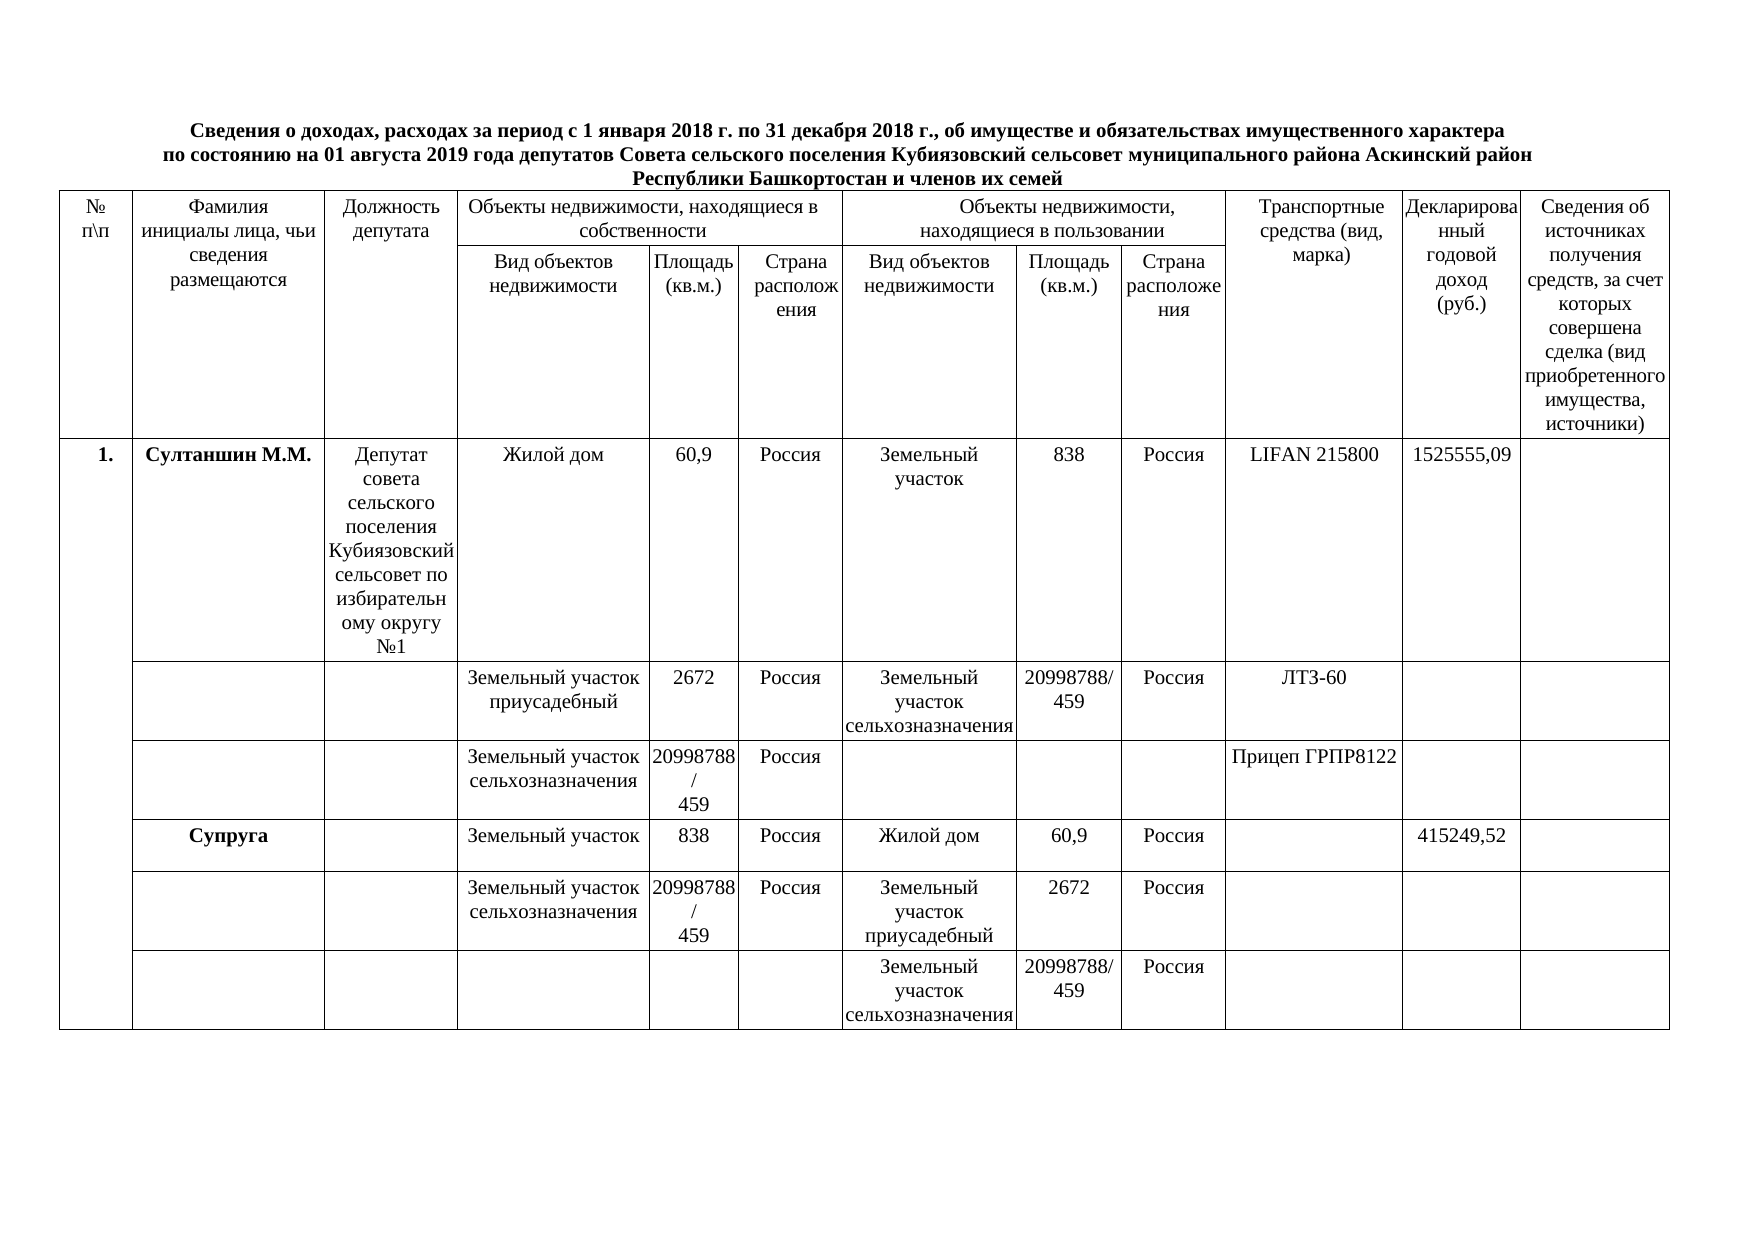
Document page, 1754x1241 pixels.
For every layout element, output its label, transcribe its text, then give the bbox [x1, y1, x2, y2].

table_cell Депутат совета сельского поселения Кубиязовский сельсовет по избирательн ому округу №1 [325, 439, 457, 661]
table_cell Россия [739, 662, 842, 740]
table_cell Земельный участок сельхозназначения [458, 741, 649, 819]
table_header № п\п [60, 191, 132, 438]
table_cell [1521, 820, 1669, 871]
table_cell 60,9 [1017, 820, 1121, 871]
table_cell [1521, 872, 1669, 950]
table_cell Россия [1122, 872, 1225, 950]
text Сведения о доходах, расходах за период с 1 января 2018 г. по 31 декабря 2018 г., об имуществе и обязательствах имущественного характера [59, 118, 1636, 142]
table_cell Россия [739, 820, 842, 871]
table_cell 20998788/ 459 [650, 872, 738, 950]
table_cell [1521, 662, 1669, 740]
table_cell [1521, 741, 1669, 819]
table_header Сведения об источниках получения средств, за счет которых совершена сделка (вид приобретенного имущества, источники) [1521, 191, 1669, 438]
table_header Должность депутата [325, 191, 457, 438]
table_cell [325, 872, 457, 950]
table_cell [1403, 662, 1520, 740]
table_cell Прицеп ГРПР8122 [1226, 741, 1402, 819]
table_cell Жилой дом [458, 439, 649, 661]
text Республики Башкортостан и членов их семей [59, 166, 1636, 190]
table_header Фамилия инициалы лица, чьи сведения размещаются [133, 218, 324, 438]
table_cell 20998788/ 459 [650, 741, 738, 819]
table_cell Земельный участок сельхозназначения [843, 662, 1016, 740]
table_cell 20998788/ 459 [1017, 951, 1121, 1029]
table_cell [1122, 741, 1225, 819]
table_cell 415249,52 [1403, 820, 1520, 871]
table_cell [1403, 741, 1520, 819]
table_cell Земельный участок сельхозназначения [458, 872, 649, 950]
table_cell [1226, 820, 1402, 871]
table_cell Россия [739, 741, 842, 819]
table_cell [1403, 951, 1520, 1029]
table_cell Супруга [133, 820, 324, 871]
table_cell Площадь (кв.м.) [650, 246, 738, 438]
table_cell [325, 662, 457, 740]
table_cell Россия [1122, 820, 1225, 871]
table_cell 838 [1017, 439, 1121, 661]
table_cell [1226, 951, 1402, 1029]
table_cell [843, 741, 1016, 819]
table_cell 60,9 [650, 439, 738, 661]
table_cell 2672 [1017, 872, 1121, 950]
table_cell [133, 662, 324, 740]
table_cell Россия [1122, 439, 1225, 661]
table_header Транспортные средства (вид, марка) [1226, 191, 1402, 438]
table_cell [1521, 439, 1669, 661]
table_cell Земельный участок приусадебный [458, 662, 649, 740]
table_cell ЛТЗ-60 [1226, 662, 1402, 740]
table_cell [1017, 741, 1121, 819]
table_cell [325, 820, 457, 871]
table_cell [1403, 872, 1520, 950]
table_cell Страна расположения [1122, 246, 1225, 438]
table_header Объекты недвижимости, находящиеся в пользовании [843, 191, 1225, 245]
table_cell Россия [739, 872, 842, 950]
table_cell Земельный участок сельхозназначения [843, 951, 1016, 1029]
table_cell Вид объектов недвижимости [458, 246, 649, 438]
table_cell Султаншин М.М. [133, 439, 324, 661]
table_cell [739, 951, 842, 1029]
table_header Объекты недвижимости, находящиеся в собственности [458, 191, 842, 245]
table_header Декларированный годовой доход (руб.) [1403, 291, 1520, 438]
table_cell [650, 951, 738, 1029]
table_cell Россия [1122, 662, 1225, 740]
table_cell [325, 951, 457, 1029]
table_cell 20998788/ 459 [1017, 662, 1121, 740]
table_cell 2672 [650, 662, 738, 740]
table_cell [1226, 872, 1402, 950]
table_cell [325, 741, 457, 819]
table_cell Земельный участок приусадебный [843, 872, 1016, 950]
table_cell [133, 741, 324, 819]
table_cell 838 [650, 820, 738, 871]
table_cell Страна расположения [739, 246, 842, 438]
table_cell [133, 872, 324, 950]
table_cell Россия [1122, 951, 1225, 1029]
table_cell Вид объектов недвижимости [843, 246, 1016, 438]
table_cell [133, 951, 324, 1029]
table_cell LIFAN 215800 [1226, 439, 1402, 661]
table_cell 1525555,09 [1403, 439, 1520, 661]
table_cell Земельный участок [843, 439, 1016, 661]
table_cell [458, 951, 649, 1029]
table_cell [60, 439, 132, 1029]
table_cell Площадь (кв.м.) [1017, 246, 1121, 438]
table_cell Земельный участок [458, 820, 649, 871]
text по состоянию на 01 августа 2019 года депутатов Совета сельского поселения Кубиязовский сельсовет муниципального района Аскинский район [59, 142, 1636, 166]
table_cell Жилой дом [843, 820, 1016, 871]
table_cell Россия [739, 439, 842, 661]
table_cell [1521, 951, 1669, 1029]
